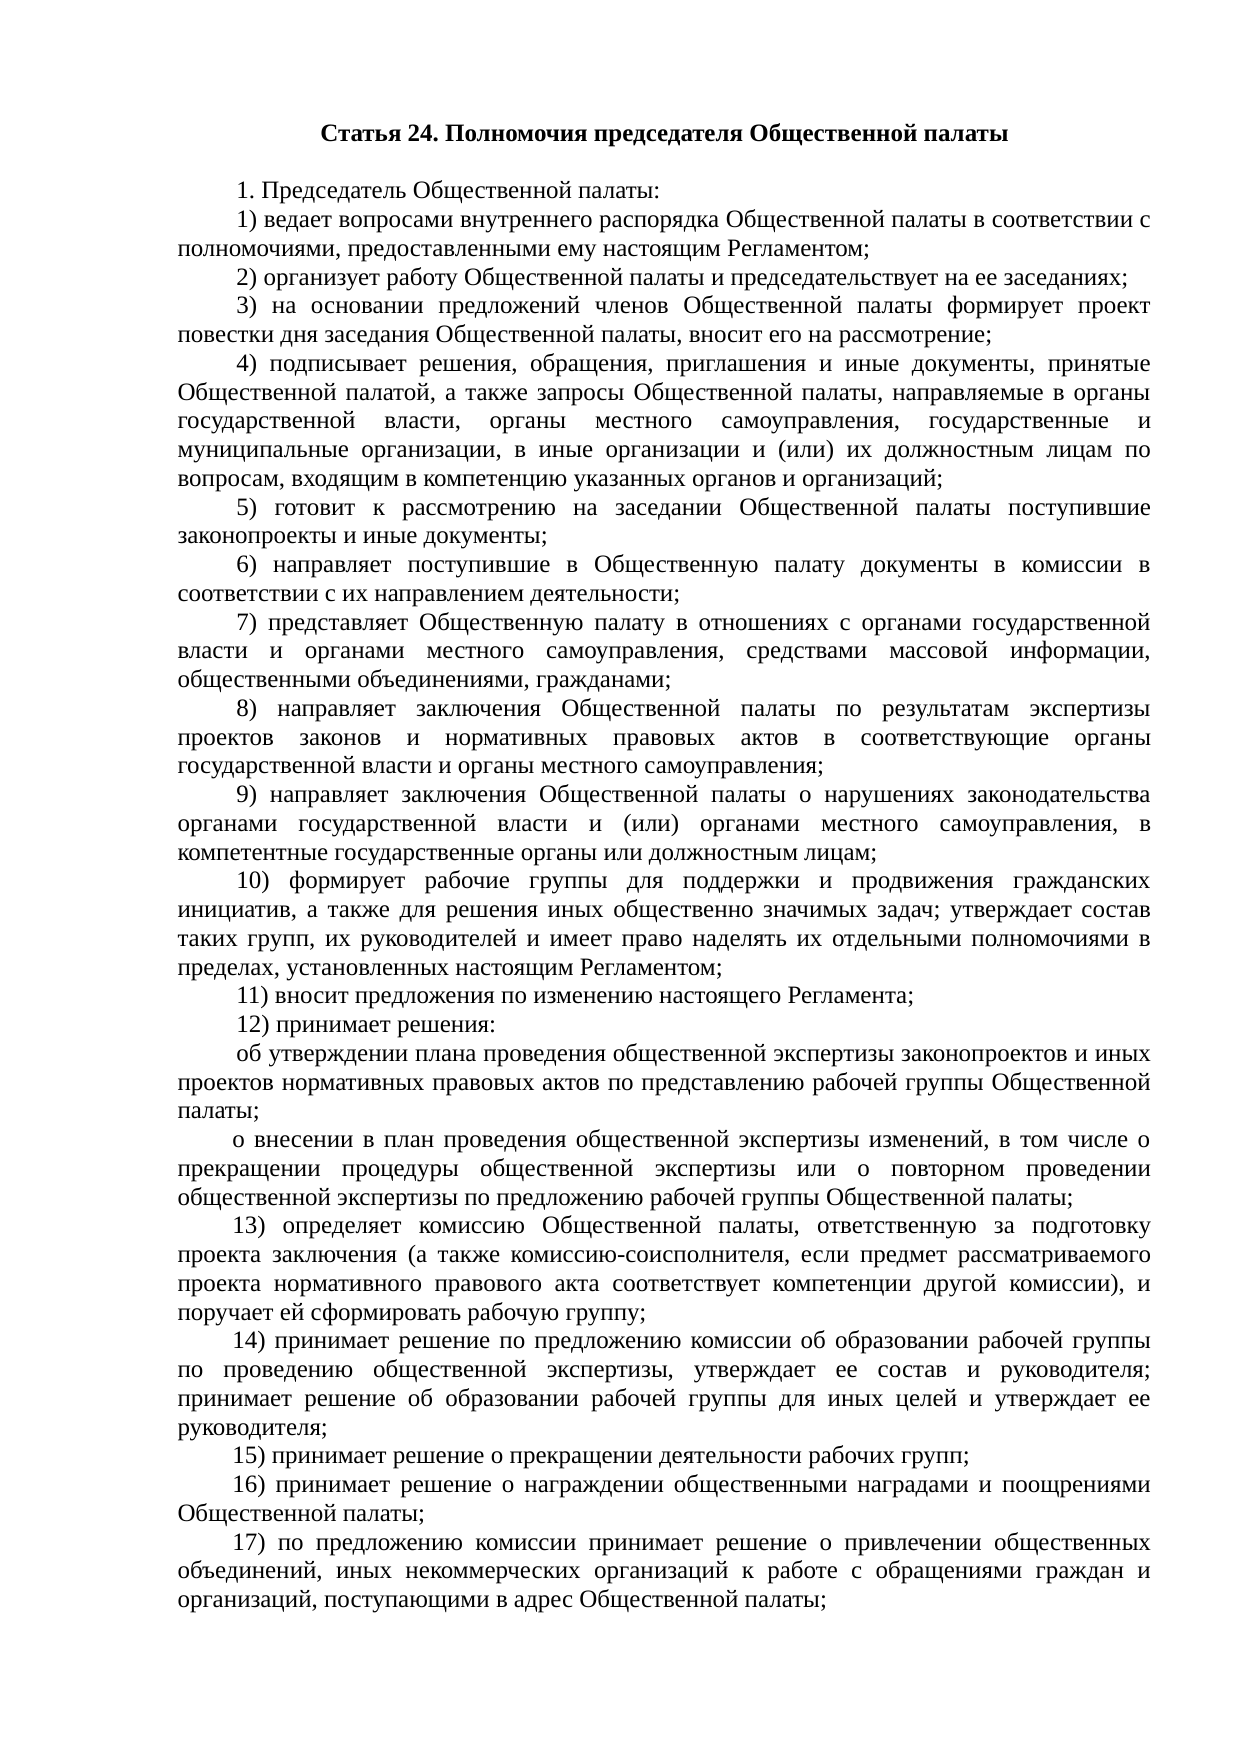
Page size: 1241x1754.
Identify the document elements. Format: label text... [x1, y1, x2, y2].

text 14) принимает решение по предложению комиссии об образовании рабочей группы по проведению общественной экспертизы, утверждает ее состав и руководителя; принимает решение об образовании рабочей группы для иных целей и утверждает ее руководителя; [177, 1326, 1152, 1441]
text о внесении в план проведения общественной экспертизы изменений, в том числе о прекращении процедуры общественной экспертизы или о повторном проведении общественной экспертизы по предложению рабочей группы Общественной палаты; [177, 1124, 1152, 1211]
text 6) направляет поступившие в Общественную палату документы в комиссии в соответствии с их направлением деятельности; [177, 549, 1152, 607]
text 13) определяет комиссию Общественной палаты, ответственную за подготовку проекта заключения (а также комиссию-соисполнителя, если предмет рассматриваемого проекта нормативного правового акта соответствует компетенции другой комиссии), и поручает ей сформировать рабочую группу; [177, 1211, 1152, 1326]
text 10) формирует рабочие группы для поддержки и продвижения гражданских инициатив, а также для решения иных общественно значимых задач; утверждает состав таких групп, их руководителей и имеет право наделять их отдельными полномочиями в пределах, установленных настоящим Регламентом; [177, 866, 1152, 981]
text 17) по предложению комиссии принимает решение о привлечении общественных объединений, иных некоммерческих организаций к работе с обращениями граждан и организаций, поступающими в адрес Общественной палаты; [177, 1527, 1152, 1613]
text 15) принимает решение о прекращении деятельности рабочих групп; [177, 1441, 1152, 1469]
text 1. Председатель Общественной палаты: [177, 176, 1152, 204]
text 11) вносит предложения по изменению настоящего Регламента; [177, 981, 1152, 1009]
text 8) направляет заключения Общественной палаты по результатам экспертизы проектов законов и нормативных правовых актов в соответствующие органы государственной власти и органы местного самоуправления; [177, 693, 1152, 779]
text 9) направляет заключения Общественной палаты о нарушениях законодательства органами государственной власти и (или) органами местного самоуправления, в компетентные государственные органы или должностным лицам; [177, 779, 1152, 866]
text 12) принимает решения: [177, 1009, 1152, 1038]
text 4) подписывает решения, обращения, приглашения и иные документы, принятые Общественной палатой, а также запросы Общественной палаты, направляемые в органы государственной власти, органы местного самоуправления, государственные и муниципальные организации, в иные организации и (или) их должностным лицам по вопросам, входящим в компетенцию указанных органов и организаций; [177, 348, 1152, 492]
text 1) ведает вопросами внутреннего распорядка Общественной палаты в соответствии с полномочиями, предоставленными ему настоящим Регламентом; [177, 204, 1152, 262]
text об утверждении плана проведения общественной экспертизы законопроектов и иных проектов нормативных правовых актов по представлению рабочей группы Общественной палаты; [177, 1038, 1152, 1124]
text 5) готовит к рассмотрению на заседании Общественной палаты поступившие законопроекты и иные документы; [177, 492, 1152, 549]
text 7) представляет Общественную палату в отношениях с органами государственной власти и органами местного самоуправления, средствами массовой информации, общественными объединениями, гражданами; [177, 607, 1152, 693]
text 2) организует работу Общественной палаты и председательствует на ее заседаниях; [177, 262, 1152, 291]
text Статья 24. Полномочия председателя Общественной палаты [177, 118, 1152, 147]
text 16) принимает решение о награждении общественными наградами и поощрениями Общественной палаты; [177, 1469, 1152, 1527]
text 3) на основании предложений членов Общественной палаты формирует проект повестки дня заседания Общественной палаты, вносит его на рассмотрение; [177, 291, 1152, 348]
